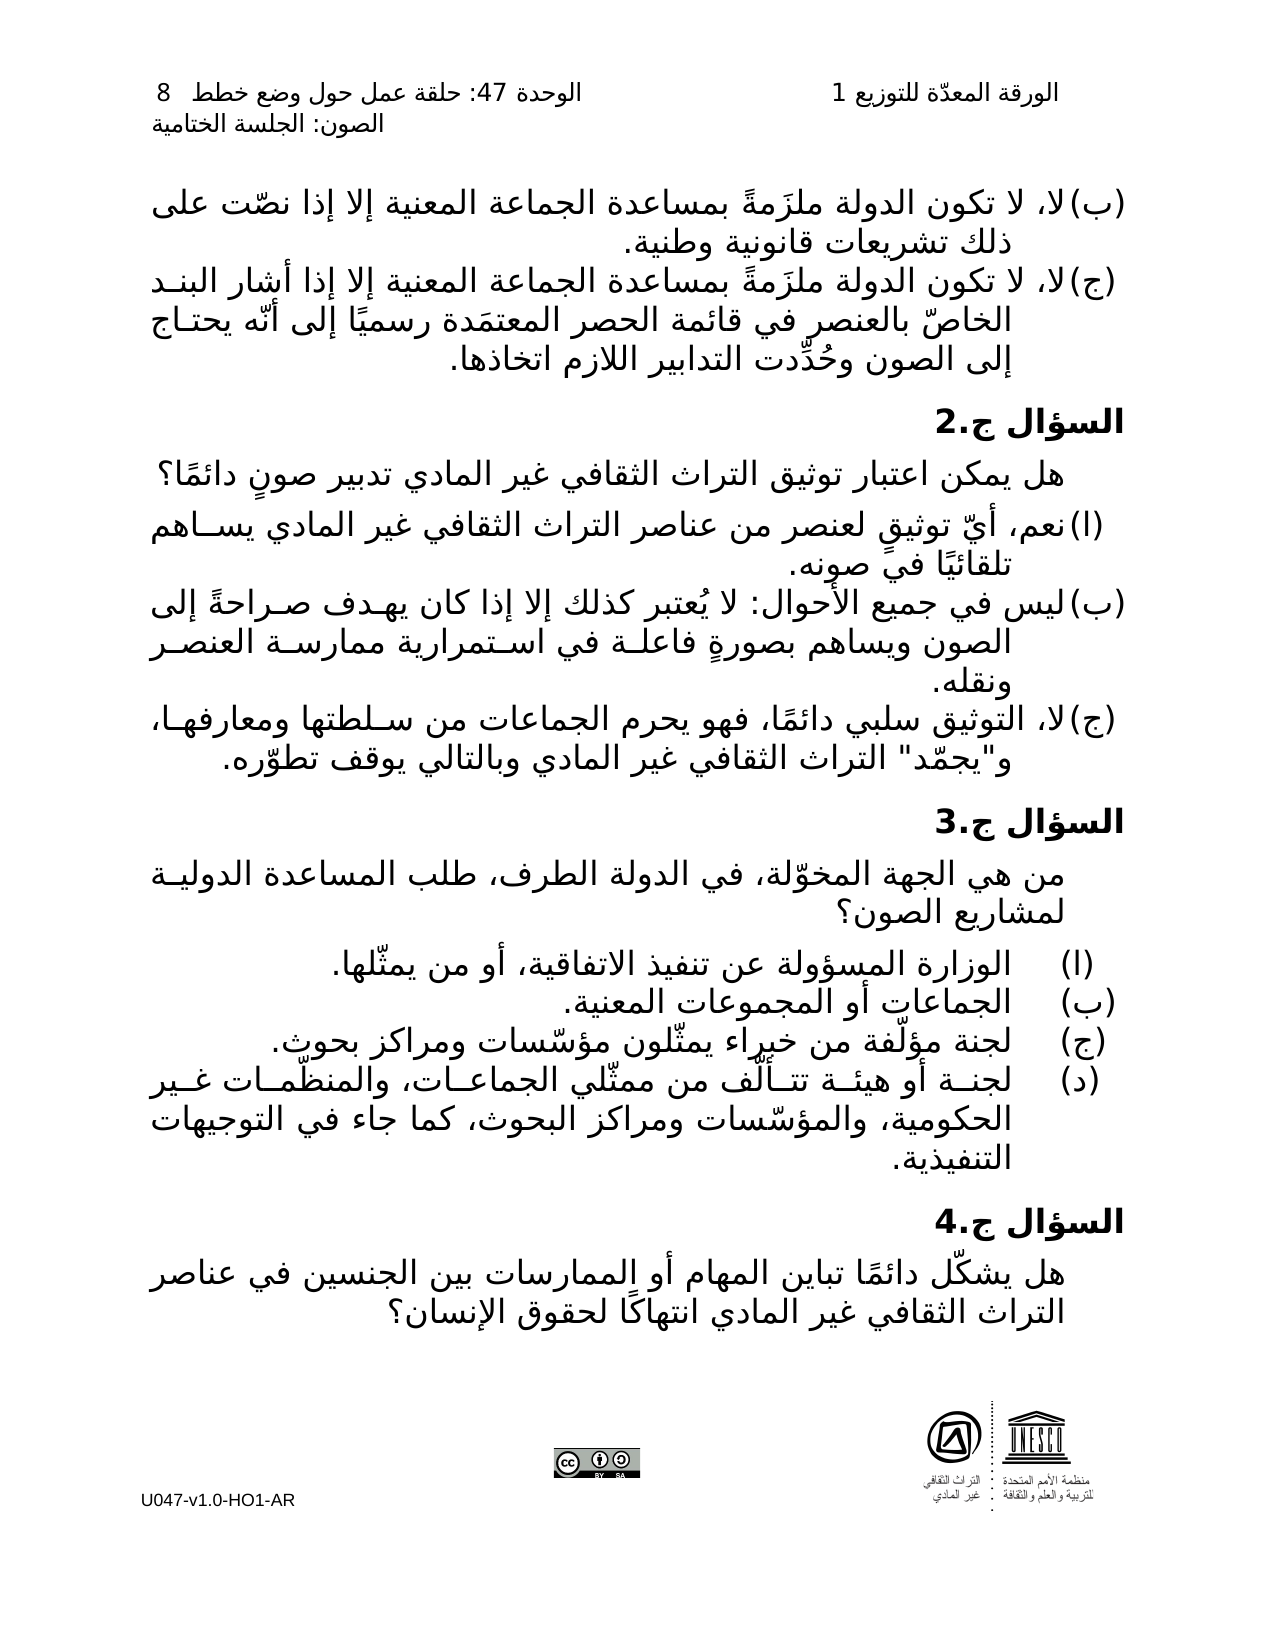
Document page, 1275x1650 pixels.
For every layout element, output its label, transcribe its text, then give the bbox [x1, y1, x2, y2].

text هل يشكّل دائمًا تباين المهام أو الممارسات بين الجنسين في عناصر التراث الثقافي غير المادي انتهاكًا لحقوق الإنسان؟ [150, 1254, 1066, 1331]
picture [923, 1401, 1094, 1511]
list لا، لا تكون الدولة ملزَمةً بمساعدة الجماعة المعنية إلا إذا نصّت على ذلك تشريعات قانونية وطنية. [150, 184, 1069, 261]
list الجماعات أو المجموعات المعنية. [150, 983, 1059, 1022]
text هل يمكن اعتبار توثيق التراث الثقافي غير المادي تدبير صونٍ دائمًا؟ [150, 454, 1066, 493]
list نعم، أيّ توثيقٍ لعنصر من عناصر التراث الثقافي غير المادي يساهم تلقائيًا في صونه. [150, 506, 1069, 583]
list لجنة مؤلّفة من خبراء يمثّلون مؤسّسات ومراكز بحوث. [150, 1022, 1059, 1061]
list لا، لا تكون الدولة ملزَمةً بمساعدة الجماعة المعنية إلا إذا أشار البند الخاصّ بالعنصر في قائمة الحصر المعتمَدة رسميًا إلى أنّه يحتاج إلى الصون وحُدِّدت التدابير اللازم اتخاذها. [150, 261, 1069, 378]
list الوزارة المسؤولة عن تنفيذ الاتفاقية، أو من يمثّلها. [150, 944, 1059, 983]
picture [552, 1448, 640, 1477]
text من هي الجهة المخوّلة، في الدولة الطرف، طلب المساعدة الدولية لمشاريع الصون؟ [150, 854, 1066, 932]
list لا، التوثيق سلبي دائمًا، فهو يحرم الجماعات من سلطتها ومعارفها، و"يجمّد" التراث الثقافي غير المادي وبالتالي يوقف تطوّره. [150, 700, 1069, 778]
list لجنة أو هيئة تتألّف من ممثّلي الجماعات، والمنظّمات غير الحكومية، والمؤسّسات ومراكز البحوث، كما جاء في التوجيهات التنفيذية. [150, 1061, 1059, 1177]
subtitle السؤال ج.2 [150, 403, 1125, 442]
list ليس في جميع الأحوال: لا يُعتبر كذلك إلا إذا كان يهدف صراحةً إلى الصون ويساهم بصورةٍ فاعلة في استمرارية ممارسة العنصر ونقله. [150, 583, 1069, 700]
subtitle السؤال ج.4 [150, 1202, 1125, 1241]
subtitle السؤال ج.3 [150, 803, 1125, 841]
